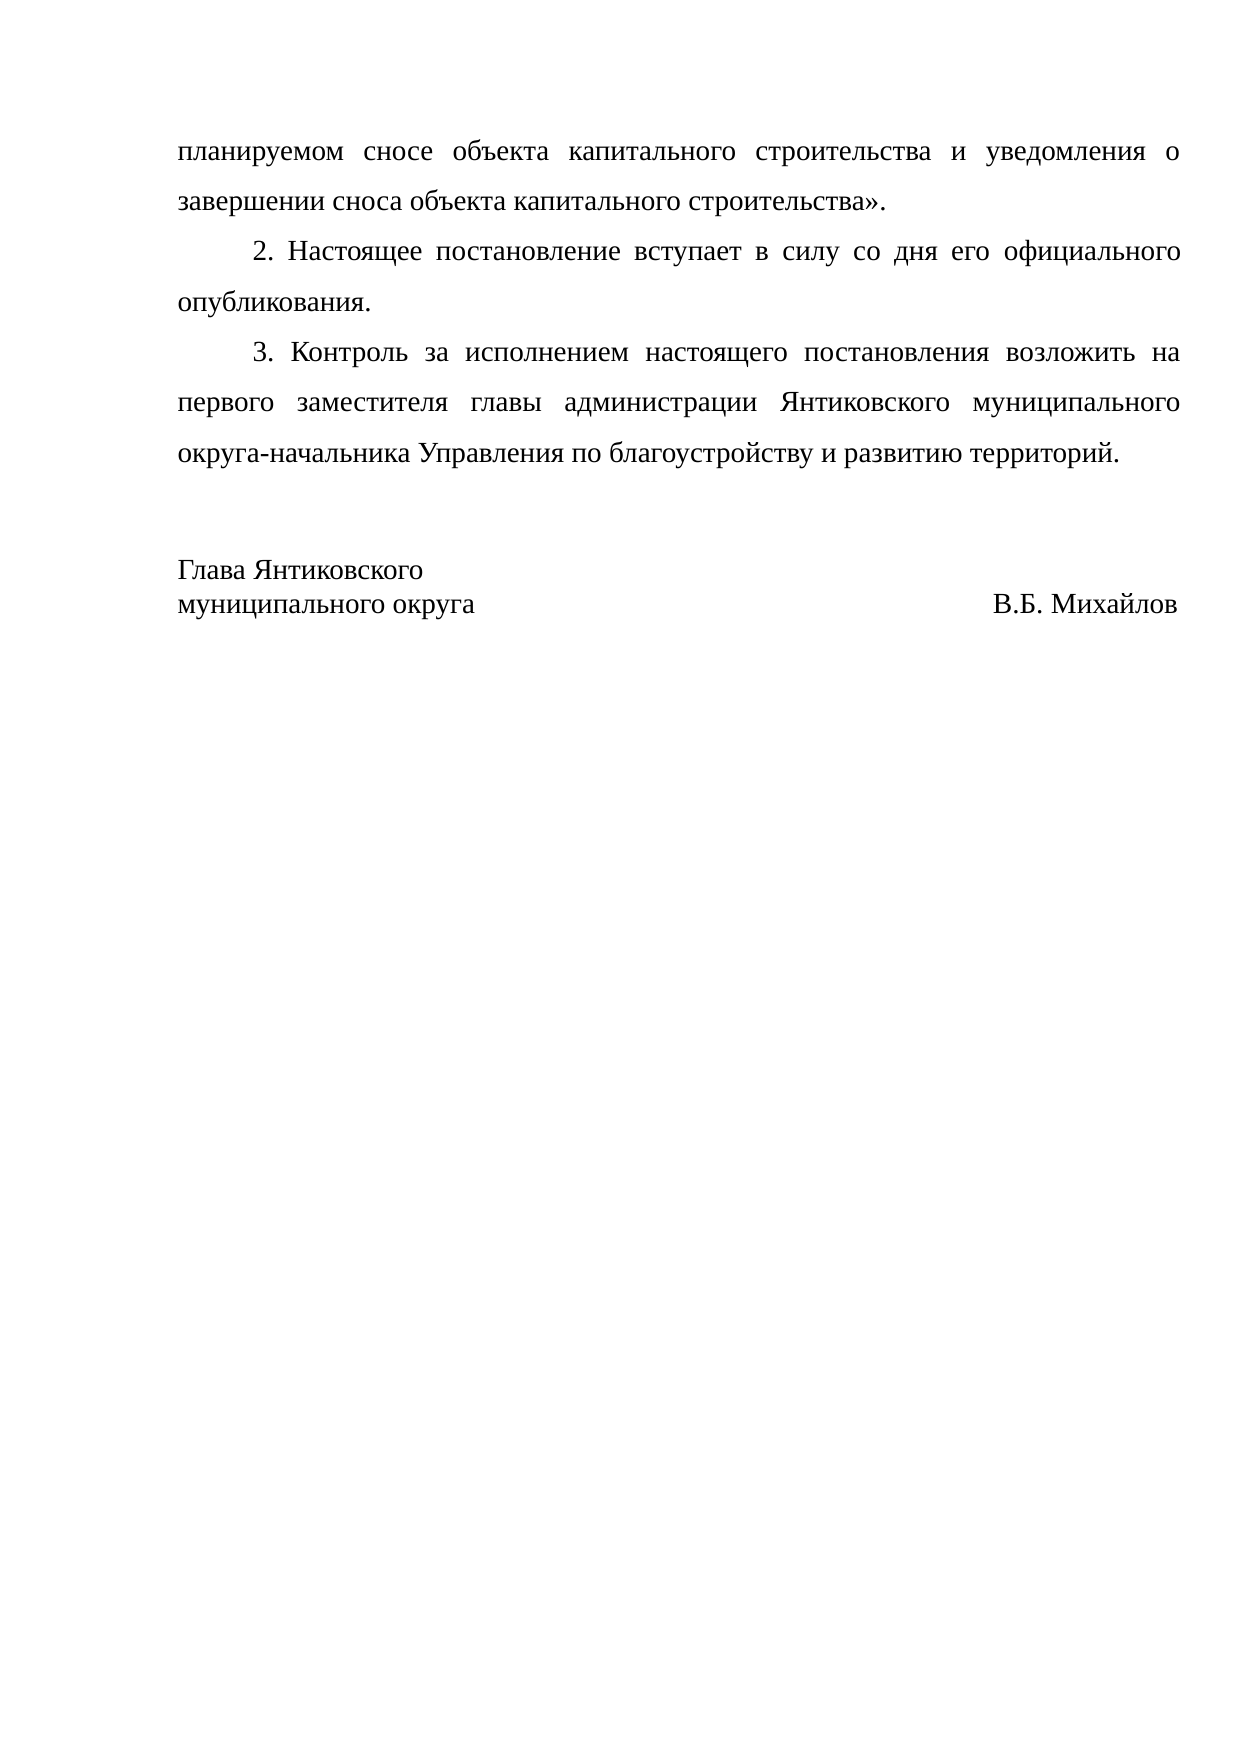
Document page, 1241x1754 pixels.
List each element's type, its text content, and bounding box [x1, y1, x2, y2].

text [177, 133, 1181, 217]
text муниципального округа В.Б. Михайлов [177, 586, 1181, 619]
text Глава Янтиковского [177, 552, 1181, 586]
text 2. Настоящее постановление вступает в силу со дня его официального опубликования. [177, 233, 1181, 317]
text 3. Контроль за исполнением настоящего постановления возложить на первого заместителя главы администрации Янтиковского муниципального округа-начальника Управления по благоустройству и развитию территорий. [177, 334, 1181, 468]
